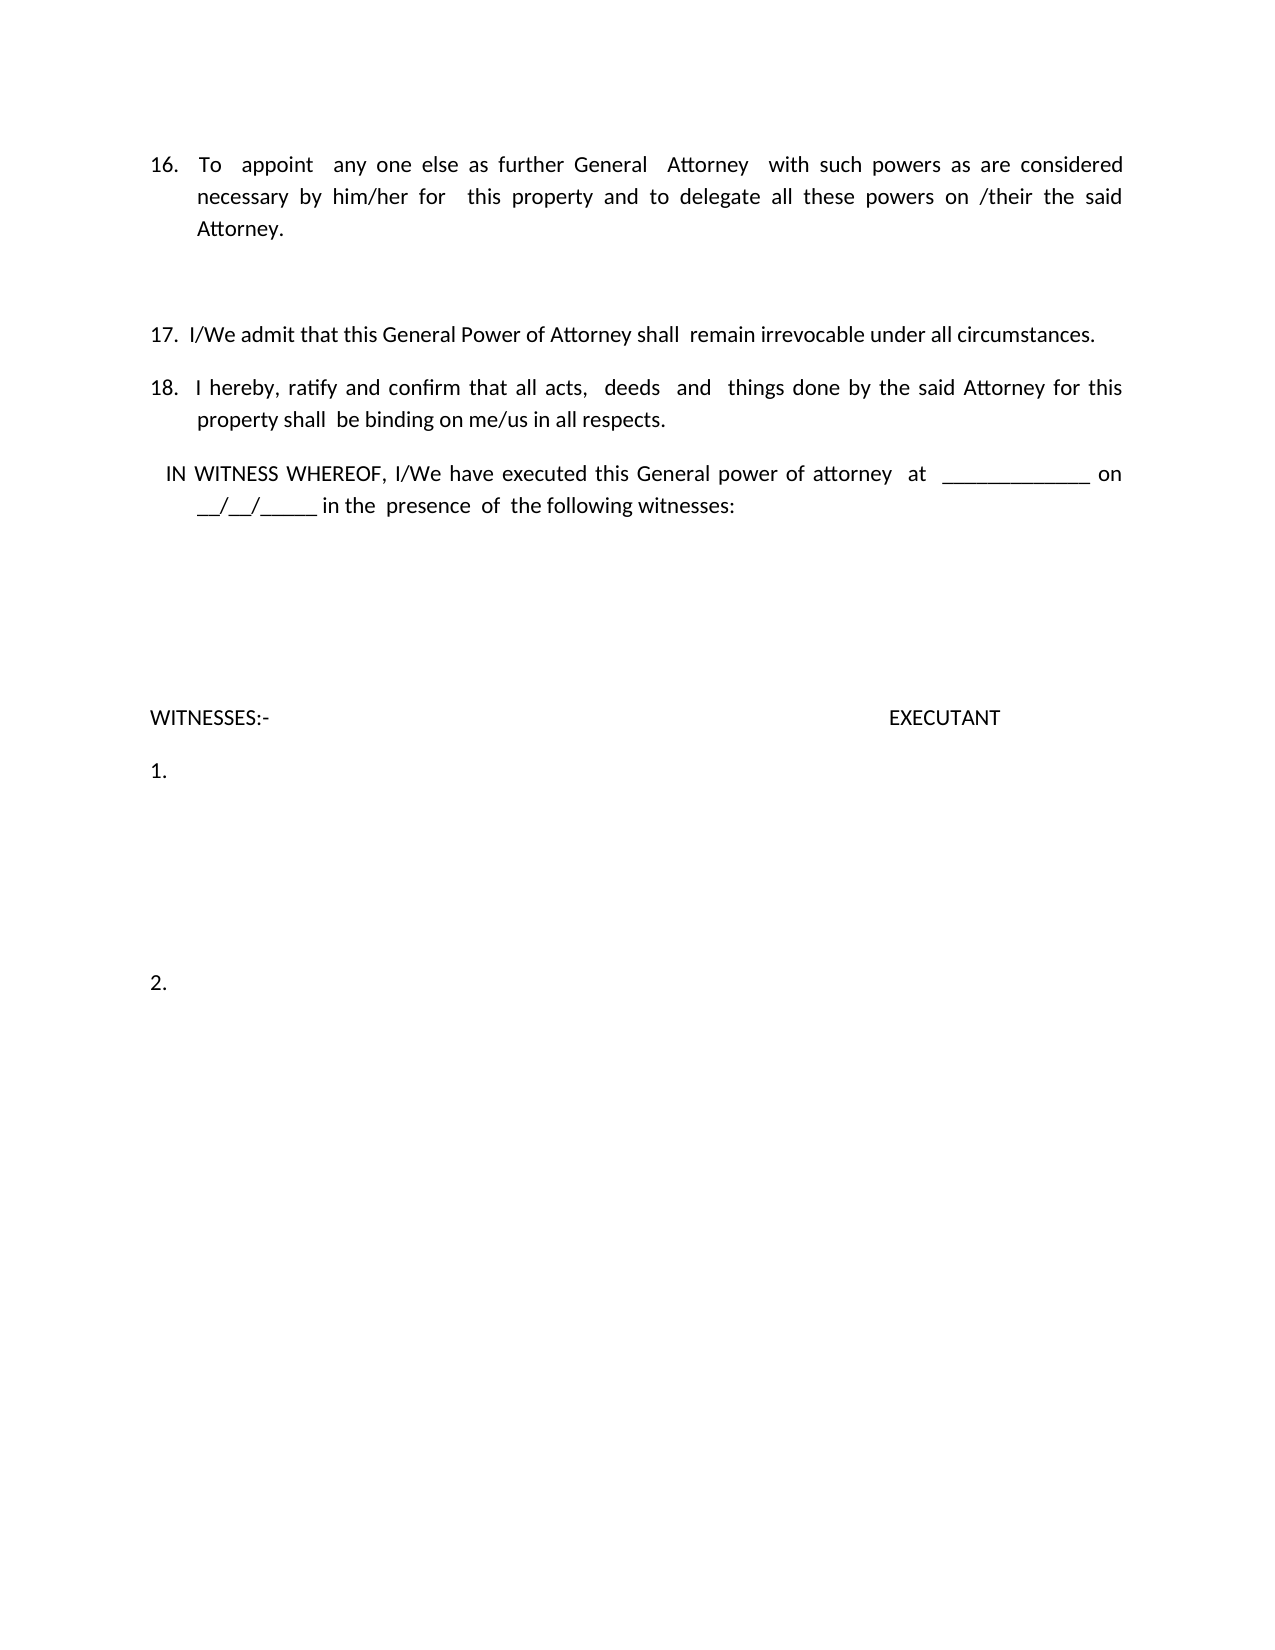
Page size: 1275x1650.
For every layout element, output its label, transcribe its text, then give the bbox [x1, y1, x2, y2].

text 2. [150, 968, 1125, 996]
text 1. [150, 756, 1125, 784]
text WITNESSES:- EXECUTANT [150, 703, 1125, 731]
text 17. I/We admit that this General Power of Attorney shall remain irrevocable under all circumstances. [150, 320, 1125, 348]
text 16. To appoint any one else as further General Attorney with such powers as are considered necessary by him/her for this property and to delegate all these powers on /their the said Attorney. [150, 150, 1125, 242]
text 18. I hereby, ratify and confirm that all acts, deeds and things done by the said Attorney for this property shall be binding on me/us in all respects. [150, 373, 1125, 434]
text IN WITNESS WHEREOF, I/We have executed this General power of attorney at _____________ on __/__/_____ in the presence of the following witnesses: [150, 459, 1125, 519]
